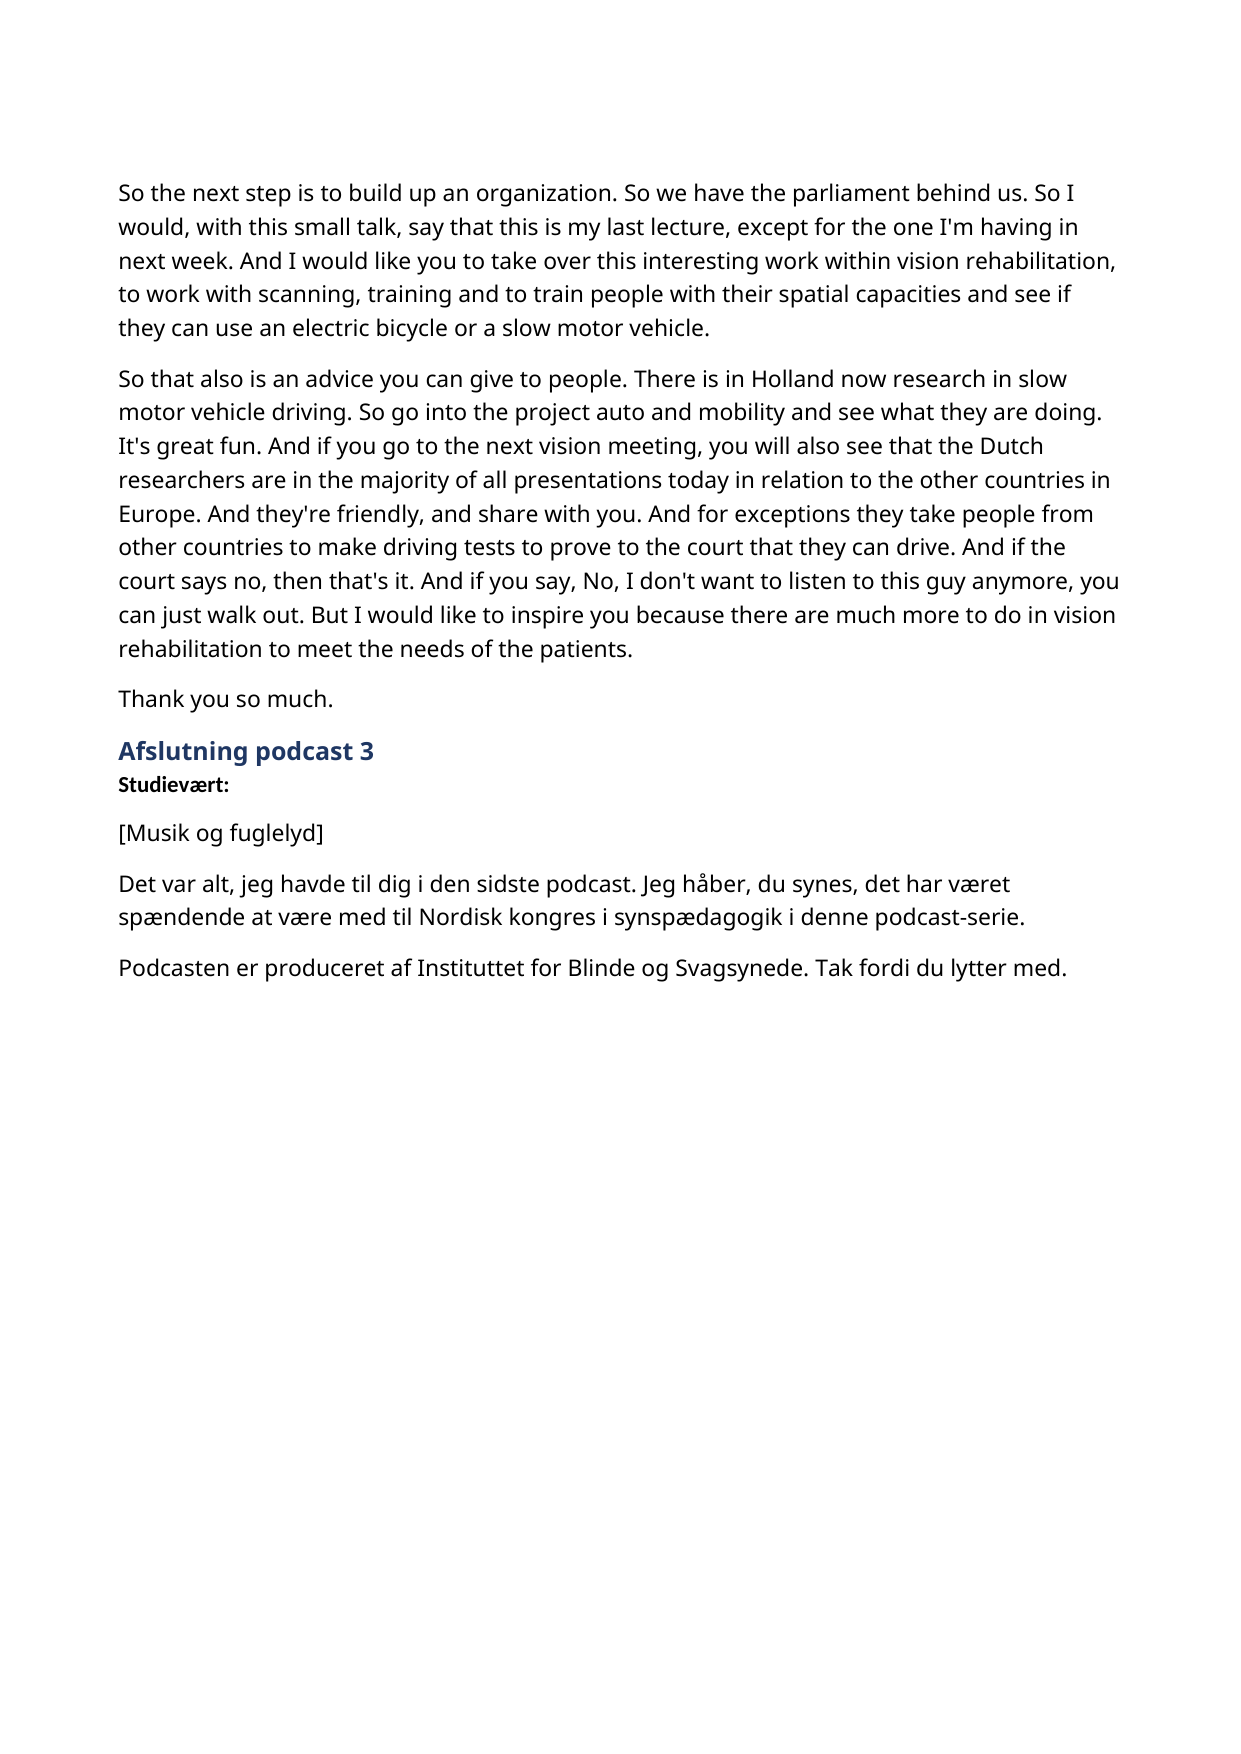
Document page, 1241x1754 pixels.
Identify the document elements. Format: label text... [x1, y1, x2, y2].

text So the next step is to build up an organization. So we have the parliament behind us. So I would, with this small talk, say that this is my last lecture, except for the one I'm having in next week. And I would like you to take over this interesting work within vision rehabilitation, to work with scanning, training and to train people with their spatial capacities and see if they can use an electric bicycle or a slow motor vehicle. [118, 177, 1122, 343]
text So that also is an advice you can give to people. There is in Holland now research in slow motor vehicle driving. So go into the project auto and mobility and see what they are doing. It's great fun. And if you go to the next vision meeting, you will also see that the Dutch researchers are in the majority of all presentations today in relation to the other countries in Europe. And they're friendly, and share with you. And for exceptions they take people from other countries to make driving tests to prove to the court that they can drive. And if the court says no, then that's it. And if you say, No, I don't want to listen to this guy anymore, you can just walk out. But I would like to inspire you because there are much more to do in vision rehabilitation to meet the needs of the patients. [118, 363, 1122, 664]
subtitle Afslutning podcast 3 [118, 733, 1122, 767]
text [Musik og fuglelyd] [118, 817, 1122, 848]
text Podcasten er produceret af Instituttet for Blinde og Svagsynede. Tak fordi du lytter med. [118, 952, 1122, 983]
text Det var alt, jeg havde til dig i den sidste podcast. Jeg håber, du synes, det har været spændende at være med til Nordisk kongres i synspædagogik i denne podcast-serie. [118, 867, 1122, 932]
text Studievært: [118, 770, 1122, 798]
text Thank you so much. [118, 683, 1122, 714]
